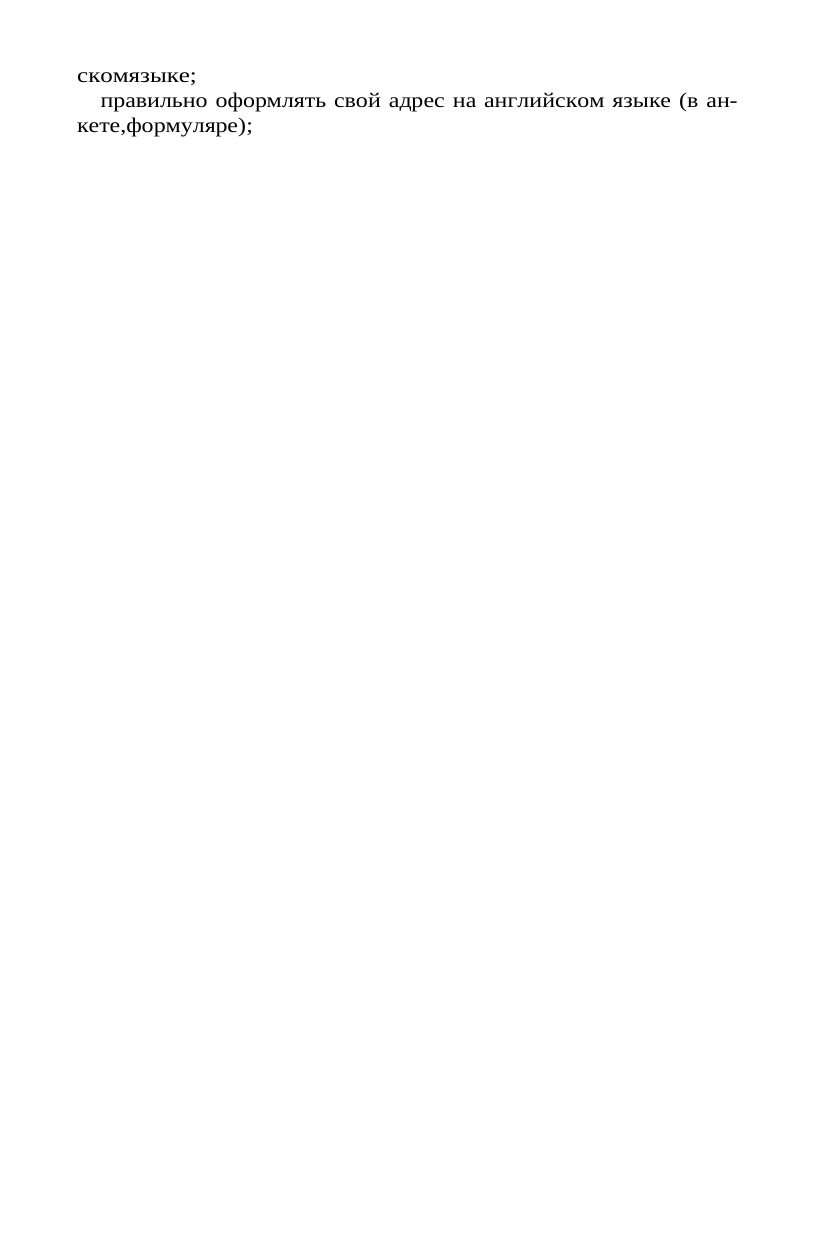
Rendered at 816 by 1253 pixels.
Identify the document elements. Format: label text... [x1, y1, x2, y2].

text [77, 62, 739, 87]
text правильно оформлять свой адрес на английском языке (в ан-кете,формуляре); [77, 88, 739, 137]
